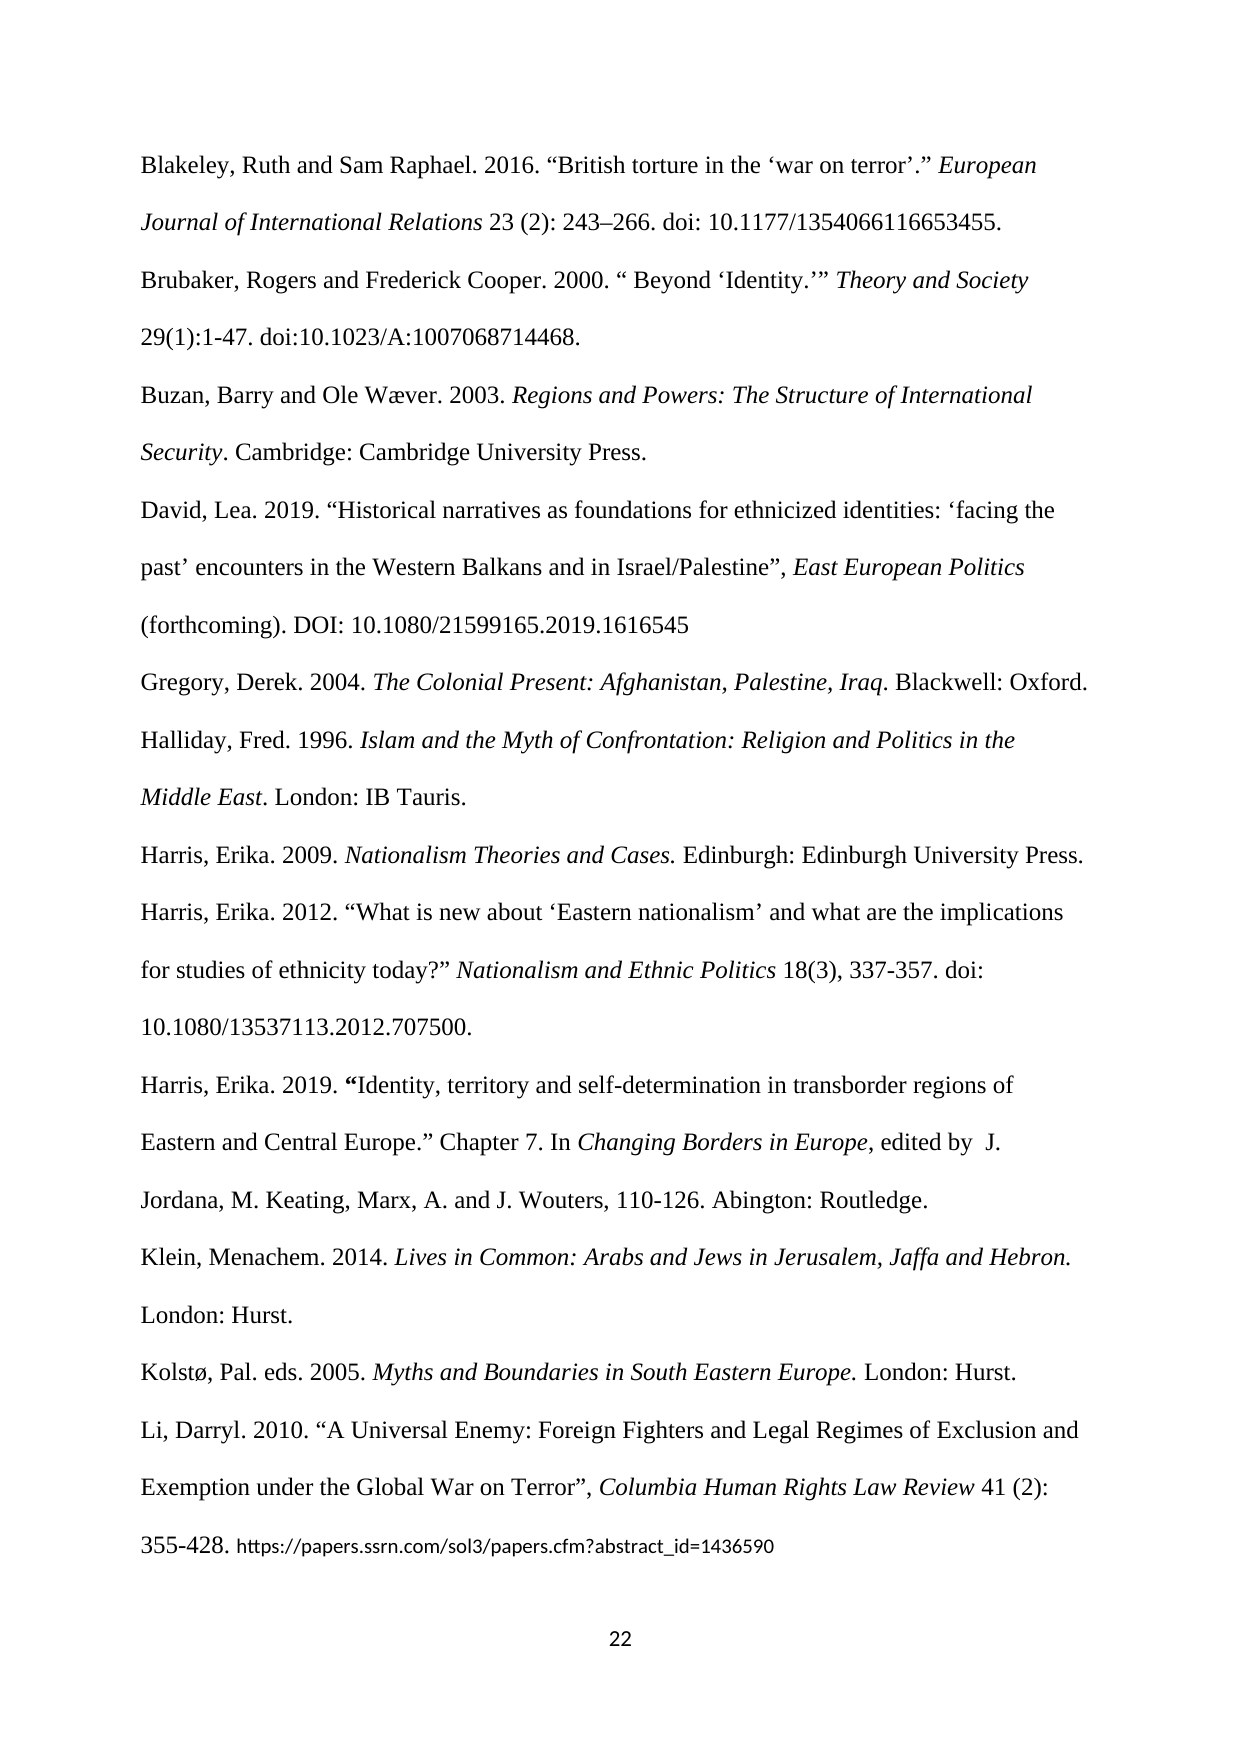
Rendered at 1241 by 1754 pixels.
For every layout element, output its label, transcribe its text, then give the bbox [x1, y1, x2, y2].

text Kolstø, Pal. eds. 2005. Myths and Boundaries in South Eastern Europe. London: Hurst. [140, 1357, 1090, 1386]
text Halliday, Fred. 1996. Islam and the Myth of Confrontation: Religion and Politics in the Middle East. London: IB Tauris. [140, 725, 1090, 811]
text Harris, Erika. 2012. “What is new about ‘Eastern nationalism’ and what are the implications for studies of ethnicity today?” Nationalism and Ethnic Politics 18(3), 337-357. doi: 10.1080/13537113.2012.707500. [140, 897, 1090, 1041]
text Harris, Erika. 2019. “Identity, territory and self-determination in transborder regions of Eastern and Central Europe.” Chapter 7. In Changing Borders in Europe, edited by J. Jordana, M. Keating, Marx, A. and J. Wouters, 110-126. Abington: Routledge. [140, 1070, 1090, 1214]
text Gregory, Derek. 2004. The Colonial Present: Afghanistan, Palestine, Iraq. Blackwell: Oxford. [140, 667, 1090, 696]
text Li, Darryl. 2010. “A Universal Enemy: Foreign Fighters and Legal Regimes of Exclusion and Exemption under the Global War on Terror”, Columbia Human Rights Law Review 41 (2): 355-428. https://papers.ssrn.com/sol3/papers.cfm?abstract_id=1436590 [140, 1415, 1090, 1559]
text David, Lea. 2019. “Historical narratives as foundations for ethnicized identities: ‘facing the past’ encounters in the Western Balkans and in Israel/Palestine”, East European Politics (forthcoming). DOI: 10.1080/21599165.2019.1616545 [140, 495, 1090, 639]
text Klein, Menachem. 2014. Lives in Common: Arabs and Jews in Jerusalem, Jaffa and Hebron. London: Hurst. [140, 1242, 1090, 1329]
text Buzan, Barry and Ole Wæver. 2003. Regions and Powers: The Structure of International Security. Cambridge: Cambridge University Press. [140, 380, 1090, 466]
text Blakeley, Ruth and Sam Raphael. 2016. “British torture in the ‘war on terror’.” European Journal of International Relations 23 (2): 243–266. doi: 10.1177/1354066116653455. [140, 150, 1090, 236]
text Brubaker, Rogers and Frederick Cooper. 2000. “ Beyond ‘Identity.’” Theory and Society 29(1):1-47. doi:10.1023/A:1007068714468. [140, 265, 1090, 351]
text Harris, Erika. 2009. Nationalism Theories and Cases. Edinburgh: Edinburgh University Press. [140, 840, 1090, 869]
